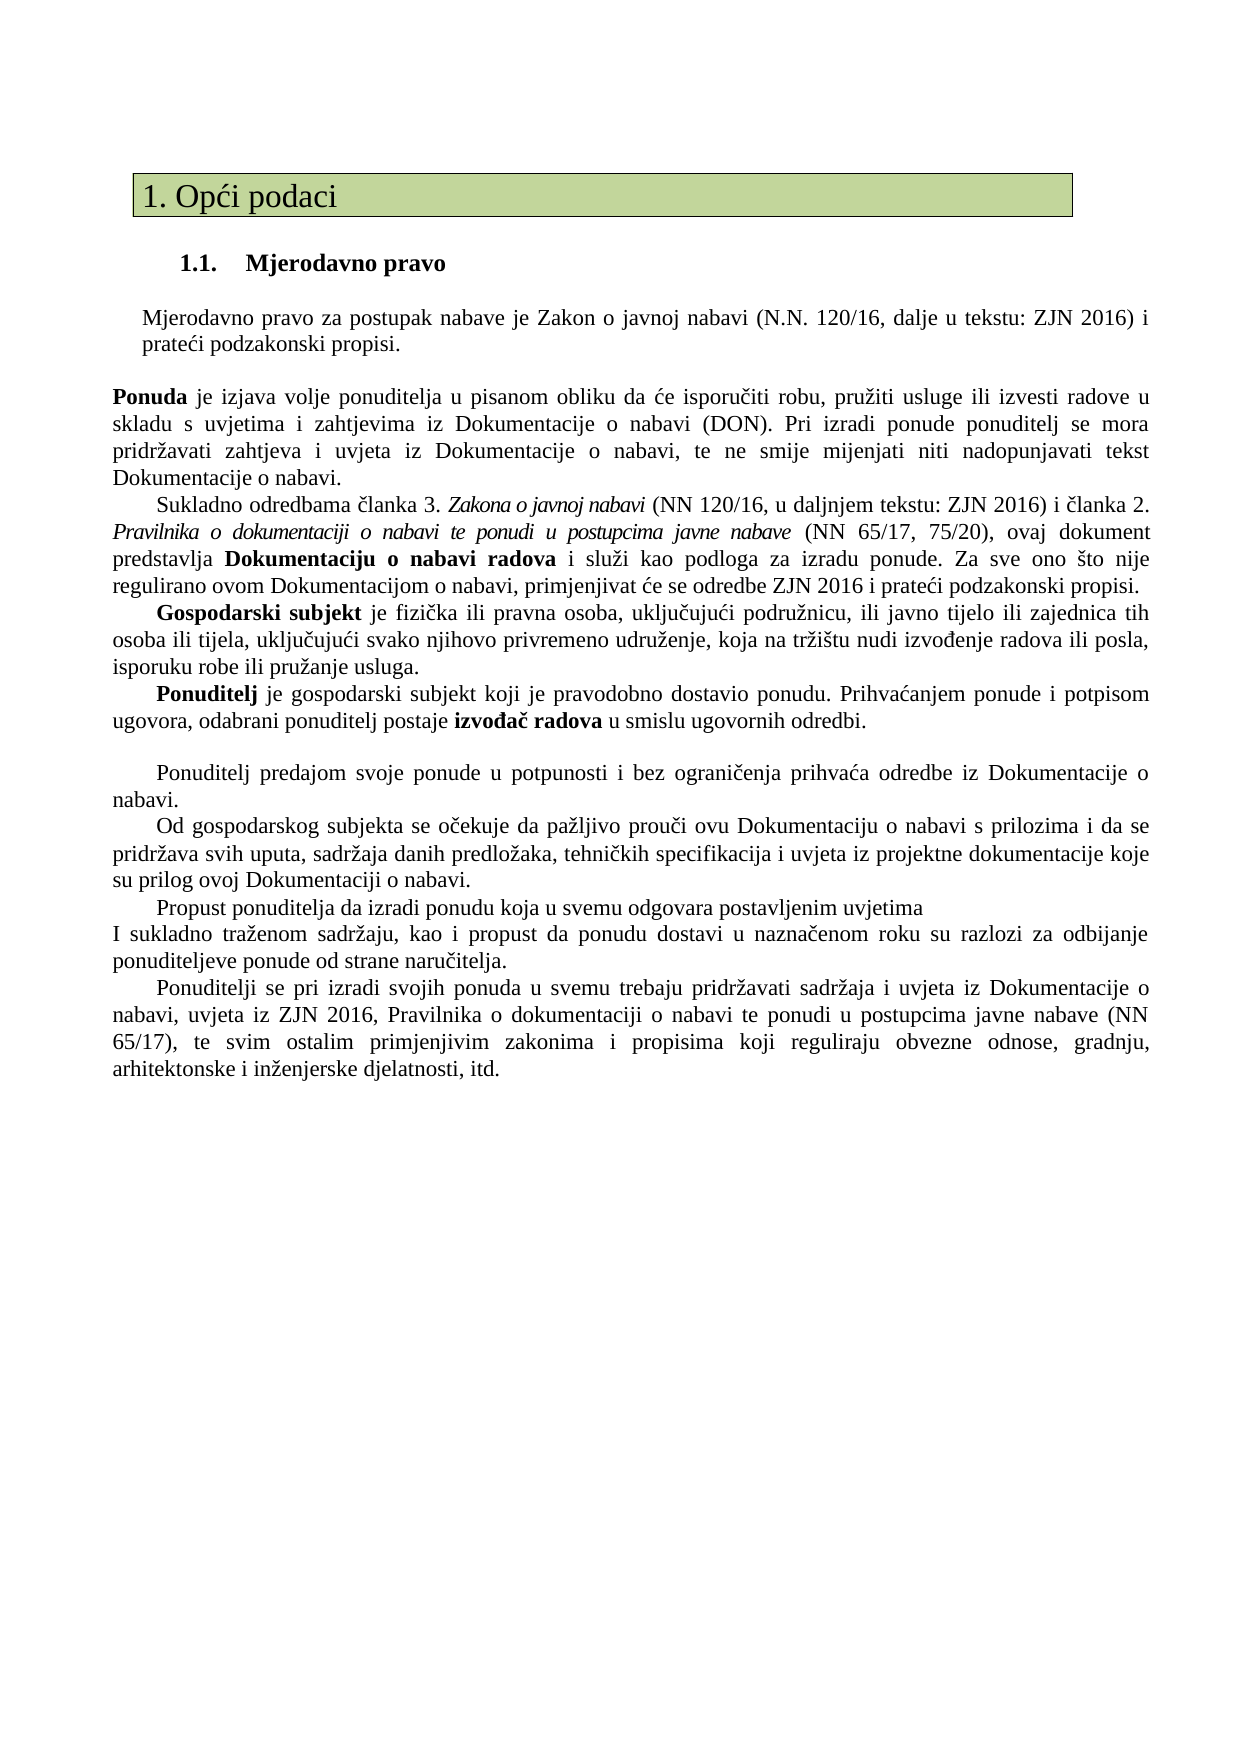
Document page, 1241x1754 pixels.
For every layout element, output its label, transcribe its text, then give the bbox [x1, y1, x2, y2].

text Sukladno odredbama članka 3. Zakona o javnoj nabavi (NN 120/16, u daljnjem tekstu: ZJN 2016) i članka 2. Pravilnika o dokumentaciji o nabavi te ponudi u postupcima javne nabave (NN 65/17, 75/20), ovaj dokument predstavlja Dokumentaciju o nabavi radova i služi kao podloga za izradu ponude. Za sve ono što nije regulirano ovom Dokumentacijom o nabavi, primjenjivat će se odredbe ZJN 2016 i prateći podzakonski propisi. [112, 491, 1151, 598]
text Gospodarski subjekt je fizička ili pravna osoba, uključujući podružnicu, ili javno tijelo ili zajednica tih osoba ili tijela, uključujući svako njihovo privremeno udruženje, koja na tržištu nudi izvođenje radova ili posla, isporuku robe ili pružanje usluga. [112, 598, 1151, 679]
text Ponuditelj je gospodarski subjekt koji je pravodobno dostavio ponudu. Prihvaćanjem ponude i potpisom ugovora, odabrani ponuditelj postaje izvođač radova u smislu ugovornih odredbi. [112, 679, 1151, 733]
text Mjerodavno pravo za postupak nabave je Zakon o javnoj nabavi (N.N. 120/16, dalje u tekstu: ZJN 2016) i prateći podzakonski propisi. [142, 304, 1151, 356]
text 1. Opći podaci [134, 174, 1072, 216]
text Propust ponuditelja da izradi ponudu koja u svemu odgovara postavljenim uvjetima [112, 893, 1151, 920]
text Od gospodarskog subjekta se očekuje da pažljivo prouči ovu Dokumentaciju o nabavi s prilozima i da se pridržava svih uputa, sadržaja danih predložaka, tehničkih specifikacija i uvjeta iz projektne dokumentacije koje su prilog ovoj Dokumentaciji o nabavi. [112, 812, 1151, 893]
subtitle Mjerodavno pravo [179, 248, 1064, 277]
text Ponuditelji se pri izradi svojih ponuda u svemu trebaju pridržavati sadržaja i uvjeta iz Dokumentacije o nabavi, uvjeta iz ZJN 2016, Pravilnika o dokumentaciji o nabavi te ponudi u postupcima javne nabave (NN 65/17), te svim ostalim primjenjivim zakonima i propisima koji reguliraju obvezne odnose, gradnju, arhitektonske i inženjerske djelatnosti, itd. [112, 974, 1151, 1082]
text I sukladno traženom sadržaju, kao i propust da ponudu dostavi u naznačenom roku su razlozi za odbijanje ponuditeljeve ponude od strane naručitelja. [112, 920, 1151, 974]
text Ponuditelj predajom svoje ponude u potpunosti i bez ograničenja prihvaća odredbe iz Dokumentacije o nabavi. [112, 758, 1151, 812]
text Ponuda je izjava volje ponuditelja u pisanom obliku da će isporučiti robu, pružiti usluge ili izvesti radove u skladu s uvjetima i zahtjevima iz Dokumentacije o nabavi (DON). Pri izradi ponude ponuditelj se mora pridržavati zahtjeva i uvjeta iz Dokumentacije o nabavi, te ne smije mijenjati niti nadopunjavati tekst Dokumentacije o nabavi. [112, 383, 1151, 491]
